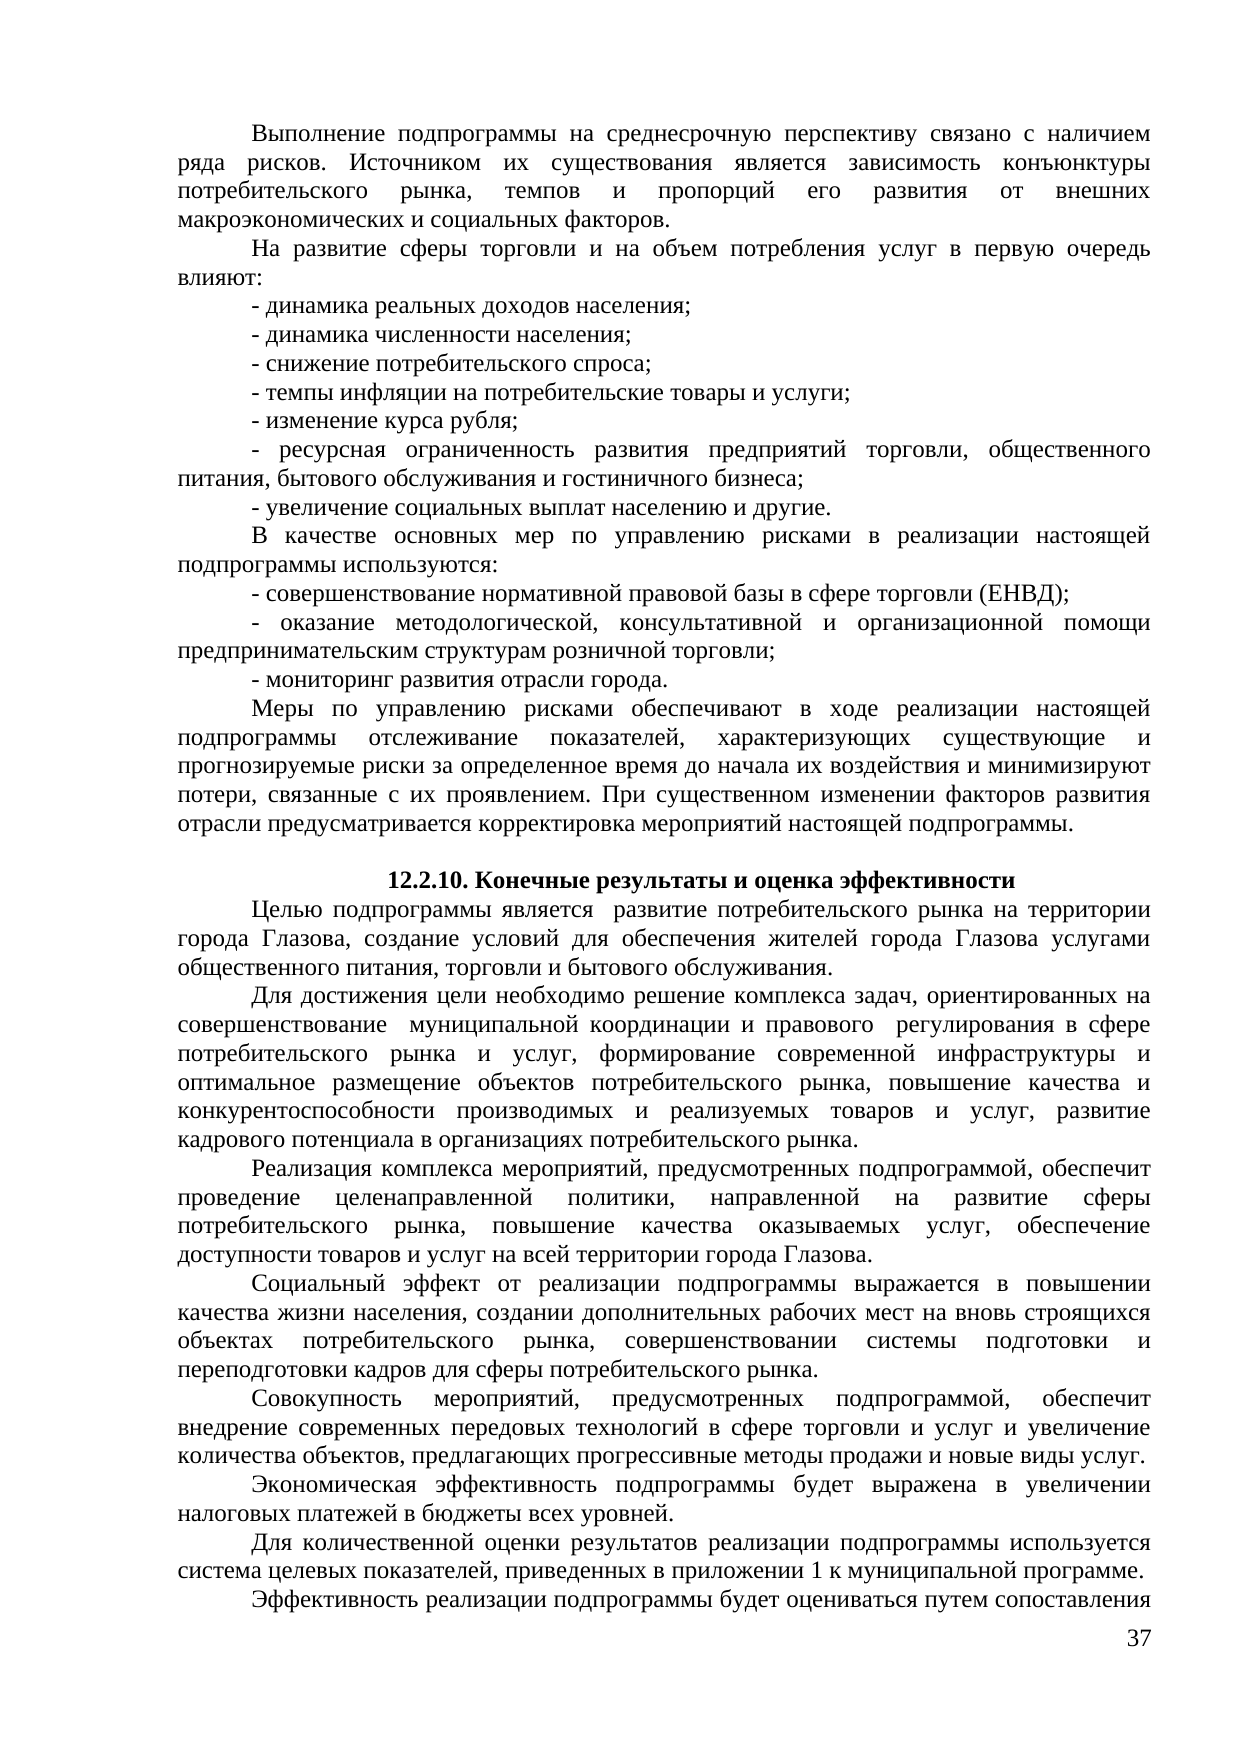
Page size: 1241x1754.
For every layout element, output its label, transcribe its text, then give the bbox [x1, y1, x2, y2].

text - снижение потребительского спроса; [177, 348, 1152, 377]
text Социальный эффект от реализации подпрограммы выражается в повышении качества жизни населения, создании дополнительных рабочих мест на вновь строящихся объектах потребительского рынка, совершенствовании системы подготовки и переподготовки кадров для сферы потребительского рынка. [177, 1268, 1152, 1383]
text - совершенствование нормативной правовой базы в сфере торговли (ЕНВД); [177, 578, 1152, 607]
text Для достижения цели необходимо решение комплекса задач, ориентированных на совершенствование муниципальной координации и правового регулирования в сфере потребительского рынка и услуг, формирование современной инфраструктуры и оптимальное размещение объектов потребительского рынка, повышение качества и конкурентоспособности производимых и реализуемых товаров и услуг, развитие кадрового потенциала в организациях потребительского рынка. [177, 981, 1152, 1153]
text - темпы инфляции на потребительские товары и услуги; [177, 377, 1152, 406]
text - динамика численности населения; [177, 319, 1152, 348]
text - ресурсная ограниченность развития предприятий торговли, общественного питания, бытового обслуживания и гостиничного бизнеса; [177, 434, 1152, 492]
text - изменение курса рубля; [177, 406, 1152, 434]
text 12.2.10. Конечные результаты и оценка эффективности [177, 866, 1152, 894]
text - увеличение социальных выплат населению и другие. [177, 492, 1152, 521]
text - оказание методологической, консультативной и организационной помощи предпринимательским структурам розничной торговли; [177, 607, 1152, 664]
text Меры по управлению рисками обеспечивают в ходе реализации настоящей подпрограммы отслеживание показателей, характеризующих существующие и прогнозируемые риски за определенное время до начала их воздействия и минимизируют потери, связанные с их проявлением. При существенном изменении факторов развития отрасли предусматривается корректировка мероприятий настоящей подпрограммы. [177, 693, 1152, 837]
text Для количественной оценки результатов реализации подпрограммы используется система целевых показателей, приведенных в приложении 1 к муниципальной программе. [177, 1527, 1152, 1584]
text Реализация комплекса мероприятий, предусмотренных подпрограммой, обеспечит проведение целенаправленной политики, направленной на развитие сферы потребительского рынка, повышение качества оказываемых услуг, обеспечение доступности товаров и услуг на всей территории города Глазова. [177, 1153, 1152, 1268]
text Выполнение подпрограммы на среднесрочную перспективу связано с наличием ряда рисков. Источником их существования является зависимость конъюнктуры потребительского рынка, темпов и пропорций его развития от внешних макроэкономических и социальных факторов. [177, 118, 1152, 233]
text Совокупность мероприятий, предусмотренных подпрограммой, обеспечит внедрение современных передовых технологий в сфере торговли и услуг и увеличение количества объектов, предлагающих прогрессивные методы продажи и новые виды услуг. [177, 1383, 1152, 1469]
text - динамика реальных доходов населения; [177, 291, 1152, 319]
text На развитие сферы торговли и на объем потребления услуг в первую очередь влияют: [177, 233, 1152, 291]
text - мониторинг развития отрасли города. [177, 664, 1152, 693]
text Экономическая эффективность подпрограммы будет выражена в увеличении налоговых платежей в бюджеты всех уровней. [177, 1469, 1152, 1527]
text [177, 1584, 1152, 1613]
text В качестве основных мер по управлению рисками в реализации настоящей подпрограммы используются: [177, 521, 1152, 578]
text Целью подпрограммы является развитие потребительского рынка на территории города Глазова, создание условий для обеспечения жителей города Глазова услугами общественного питания, торговли и бытового обслуживания. [177, 894, 1152, 981]
